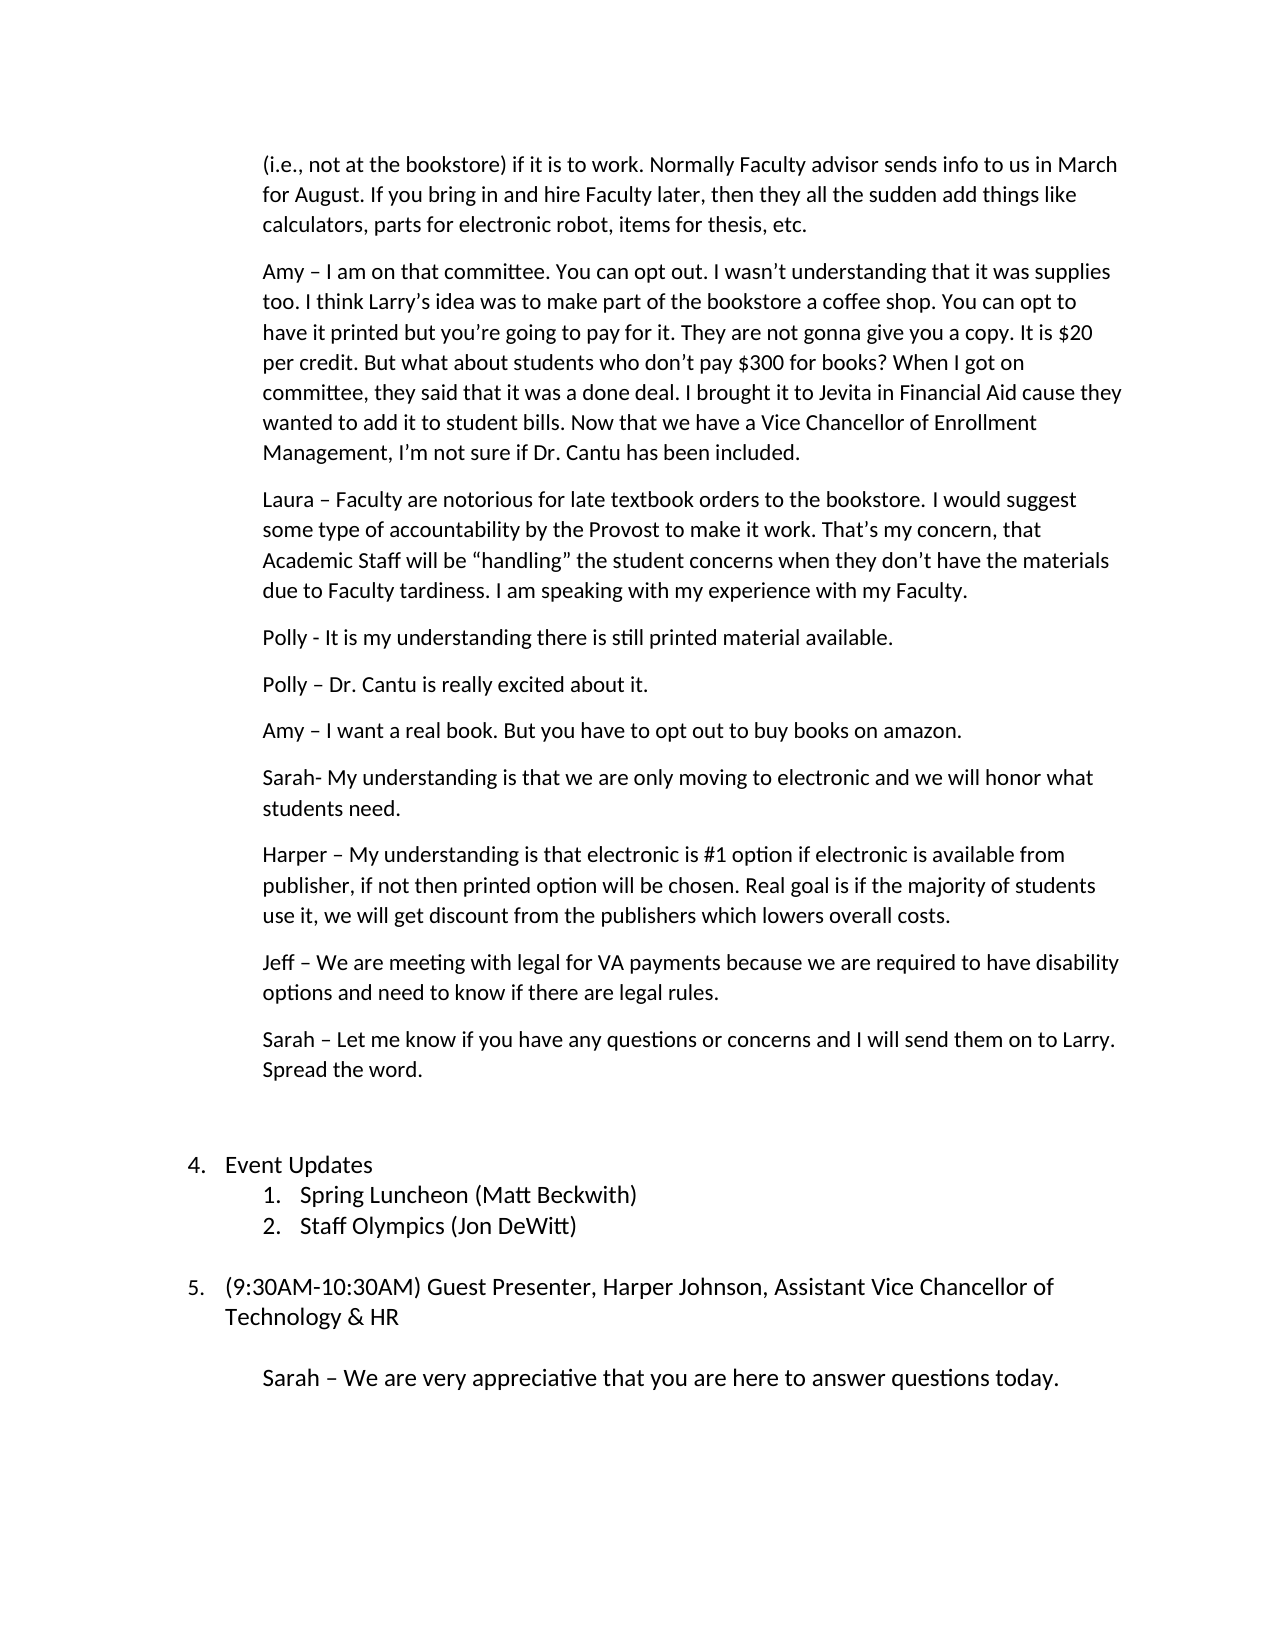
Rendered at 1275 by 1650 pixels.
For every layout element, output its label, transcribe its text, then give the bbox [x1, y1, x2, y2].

list Event Updates [187, 1149, 1125, 1179]
text Harper – My understanding is that electronic is #1 option if electronic is available from publisher, if not then printed option will be chosen. Real goal is if the majority of students use it, we will get discount from the publishers which lowers overall costs. [262, 841, 1125, 929]
text Laura – Faculty are notorious for late textbook orders to the bookstore. I would suggest some type of accountability by the Provost to make it work. That’s my concern, that Academic Staff will be “handling” the student concerns when they don’t have the materials due to Faculty tardiness. I am speaking with my experience with my Faculty. [262, 485, 1125, 604]
text Sarah – We are very appreciative that you are here to answer questions today. [262, 1363, 1125, 1393]
text Polly - It is my understanding there is still printed material available. [262, 623, 1125, 651]
text Amy – I want a real book. But you have to opt out to buy books on amazon. [262, 717, 1125, 745]
list (9:30AM-10:30AM) Guest Presenter, Harper Johnson, Assistant Vice Chancellor of Technology & HR [187, 1271, 1125, 1332]
text Polly – Dr. Cantu is really excited about it. [262, 670, 1125, 698]
text Sarah – Let me know if you have any questions or concerns and I will send them on to Larry. Spread the word. [262, 1025, 1125, 1083]
text Jeff – We are meeting with legal for VA payments because we are required to have disability options and need to know if there are legal rules. [262, 948, 1125, 1006]
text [262, 150, 1125, 238]
list Spring Luncheon (Matt Beckwith) [262, 1179, 1125, 1210]
list Staff Olympics (Jon DeWitt) [262, 1210, 1125, 1241]
text Amy – I am on that committee. You can opt out. I wasn’t understanding that it was supplies too. I think Larry’s idea was to make part of the bookstore a coffee shop. You can opt to have it printed but you’re going to pay for it. They are not gonna give you a copy. It is $20 per credit. But what about students who don’t pay $300 for books? When I got on committee, they said that it was a done deal. I brought it to Jevita in Financial Aid cause they wanted to add it to student bills. Now that we have a Vice Chancellor of Enrollment Management, I’m not sure if Dr. Cantu has been included. [262, 257, 1125, 467]
text Sarah- My understanding is that we are only moving to electronic and we will honor what students need. [262, 763, 1125, 822]
